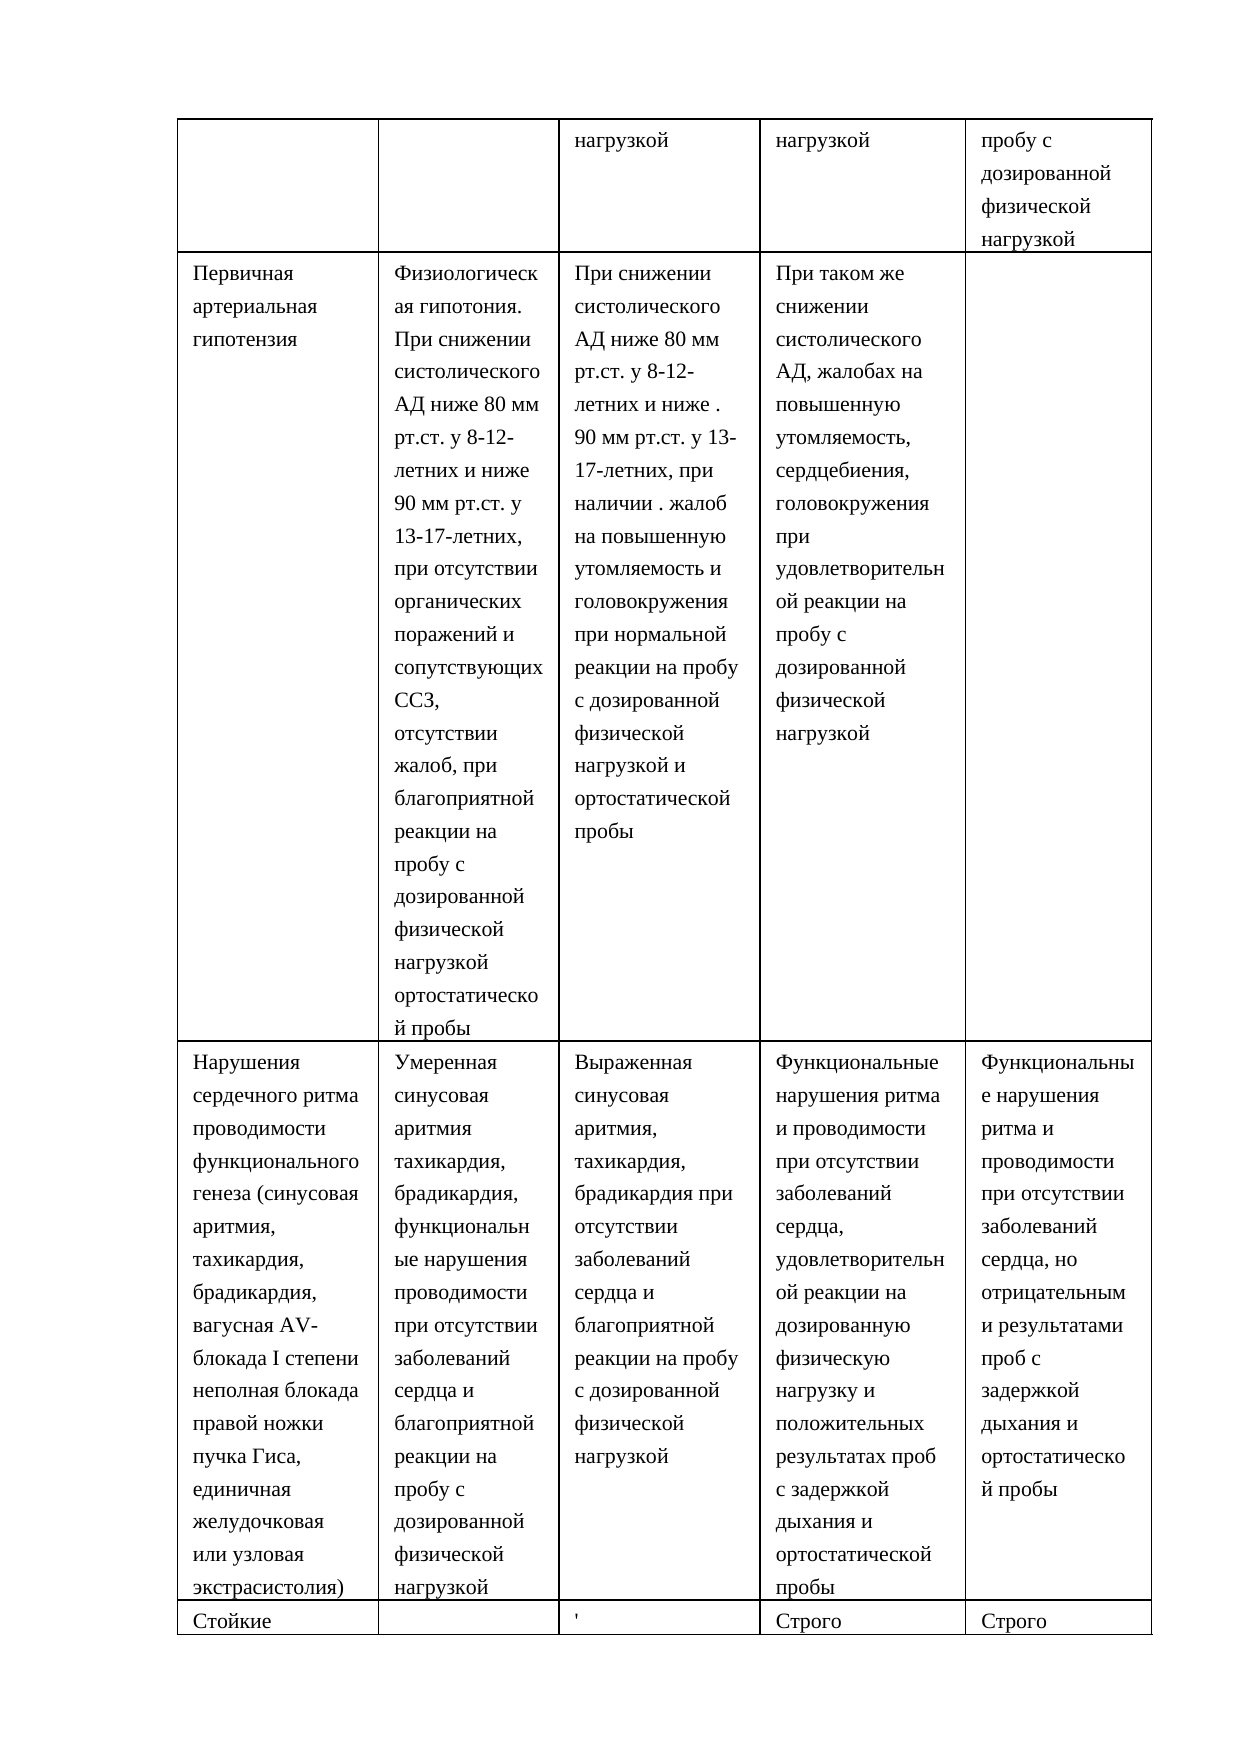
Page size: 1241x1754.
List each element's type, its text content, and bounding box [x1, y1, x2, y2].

table_cell Умеренная синусовая аритмия тахикардия, брадикардия, функциональные нарушения проводимости при отсутствии заболеваний сердца и благоприятной реакции на пробу с дозированной физической нагрузкой [379, 1042, 558, 1599]
table_cell Выраженная синусовая аритмия, тахикардия, брадикардия при отсутствии заболеваний сердца и благоприятной реакции на пробу с дозированной физической нагрузкой [560, 1042, 759, 1599]
table_cell ' [560, 1601, 759, 1634]
table_cell [379, 120, 558, 251]
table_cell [966, 1601, 1151, 1634]
table_cell При таком же снижении систолического АД, жалобах на повышенную утомляемость, сердцебиения, головокружения при удовлетворительной реакции на пробу с дозированной физической нагрузкой [761, 253, 965, 1040]
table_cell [560, 120, 759, 251]
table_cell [761, 120, 965, 251]
table_cell Первичная артериальная гипотензия [178, 253, 378, 1040]
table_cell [966, 120, 1151, 251]
table_cell Функциональные нарушения ритма и проводимости при отсутствии заболеваний сердца, удовлетворительной реакции на дозированную физическую нагрузку и положительных результатах проб с задержкой дыхания и ортостатической пробы [761, 1042, 965, 1599]
table_cell Физиологическая гипотония. При снижении систолического АД ниже 80 мм рт.ст. у 8-12-летних и ниже 90 мм рт.ст. у 13-17-летних, при отсутствии органических поражений и сопутствующих ССЗ, отсутствии жалоб, при благоприятной реакции на пробу с дозированной физической нагрузкой ортостатической пробы [379, 253, 558, 1040]
table_cell [966, 253, 1151, 1040]
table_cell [761, 1601, 965, 1634]
table_cell [379, 1601, 558, 1634]
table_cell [178, 120, 378, 251]
table_cell Функциональные нарушения ритма и проводимости при отсутствии заболеваний сердца, но отрицательными результатами проб с задержкой дыхания и ортостатической пробы [966, 1042, 1151, 1599]
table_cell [178, 1601, 378, 1634]
table_cell Нарушения сердечного ритма проводимости функционального генеза (синусовая аритмия, тахикардия, брадикардия, вагусная AV-блокада I степени неполная блокада правой ножки пучка Гиса, единичная желудочковая или узловая экстрасистолия) [178, 1042, 378, 1599]
table_cell При снижении систолического АД ниже 80 мм рт.ст. у 8-12-летних и ниже . 90 мм рт.ст. у 13-17-летних, при наличии . жалоб на повышенную утомляемость и головокружения при нормальной реакции на пробу с дозированной физической нагрузкой и ортостатической пробы [560, 253, 759, 1040]
